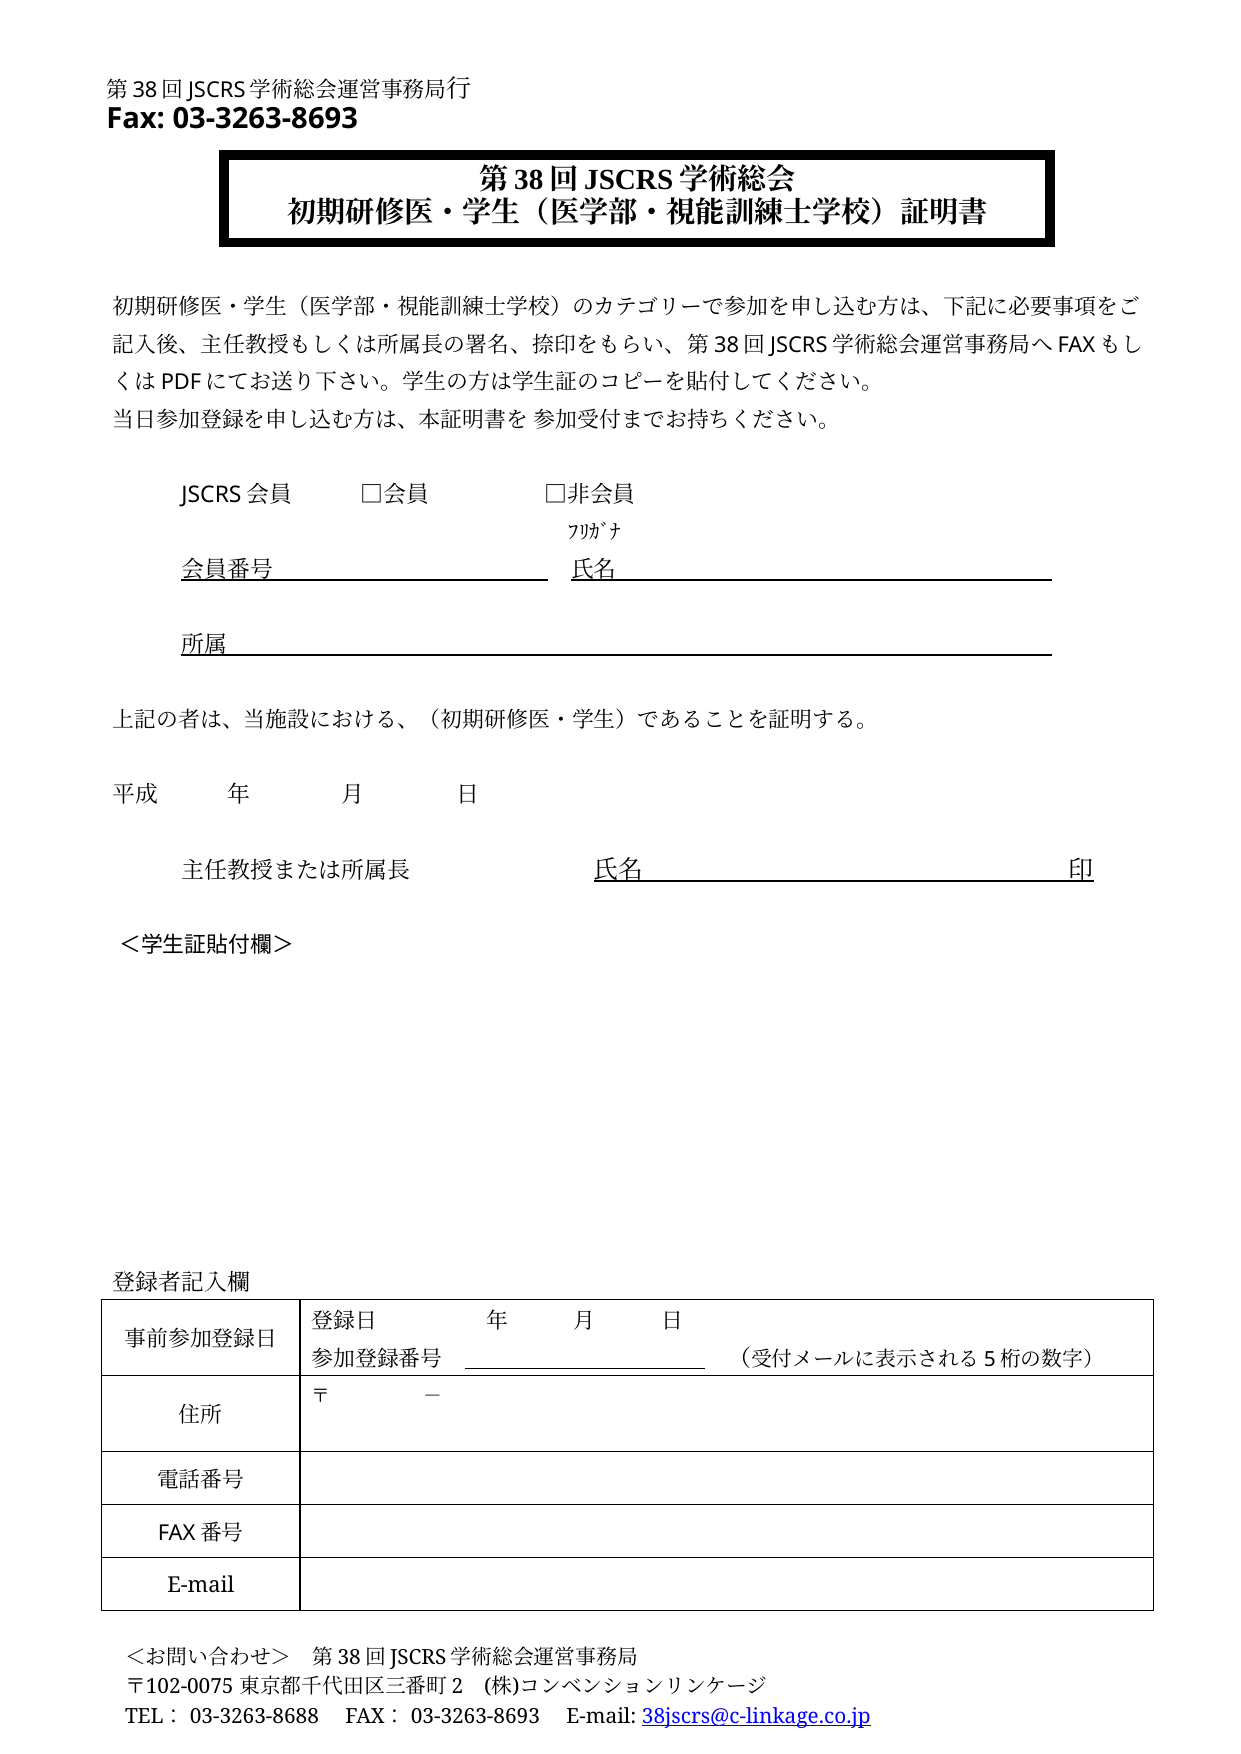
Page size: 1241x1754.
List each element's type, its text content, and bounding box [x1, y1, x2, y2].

table_cell [301, 1558, 1153, 1610]
table_cell 住所 [102, 1376, 299, 1451]
table_cell [301, 1452, 1153, 1504]
table_cell 〒 － [301, 1376, 1153, 1451]
text 所属 [112, 624, 1144, 661]
text ﾌﾘｶﾞﾅ [112, 511, 1144, 549]
text 上記の者は、当施設における、（初期研修医・学生）であることを証明する。 [112, 699, 1144, 736]
text 初期研修医・学生（医学部・視能訓練士学校）のカテゴリーで参加を申し込む方は、下記に必要事項をご記入後、主任教授もしくは所属長の署名、捺印をもらい、第38回JSCRS学術総会運営事務局へFAXもしくはPDFにてお送り下さい。学生の方は学生証のコピーを貼付してください。 [112, 286, 1144, 399]
table_header 登録日 年 月 日 参加登録番号 （受付メールに表示される5桁の数字） [301, 1300, 1153, 1375]
text JSCRS会員 □会員 □非会員 [112, 474, 1144, 511]
table_cell 電話番号 [102, 1452, 299, 1504]
text 当日参加登録を申し込む方は、本証明書を 参加受付までお持ちください。 [112, 399, 1144, 436]
table_cell FAX番号 [102, 1505, 299, 1557]
text 主任教授または所属長 氏名 印 [112, 849, 1144, 886]
table_cell E-mail [102, 1558, 299, 1610]
table_header 事前参加登録日 [102, 1300, 299, 1375]
table_cell [301, 1505, 1153, 1557]
text 登録者記入欄 [112, 1261, 1144, 1299]
text 平成 年 月 日 [112, 774, 1144, 811]
text ＜学生証貼付欄＞ [112, 924, 1144, 961]
text 会員番号 氏名 [112, 549, 1144, 586]
